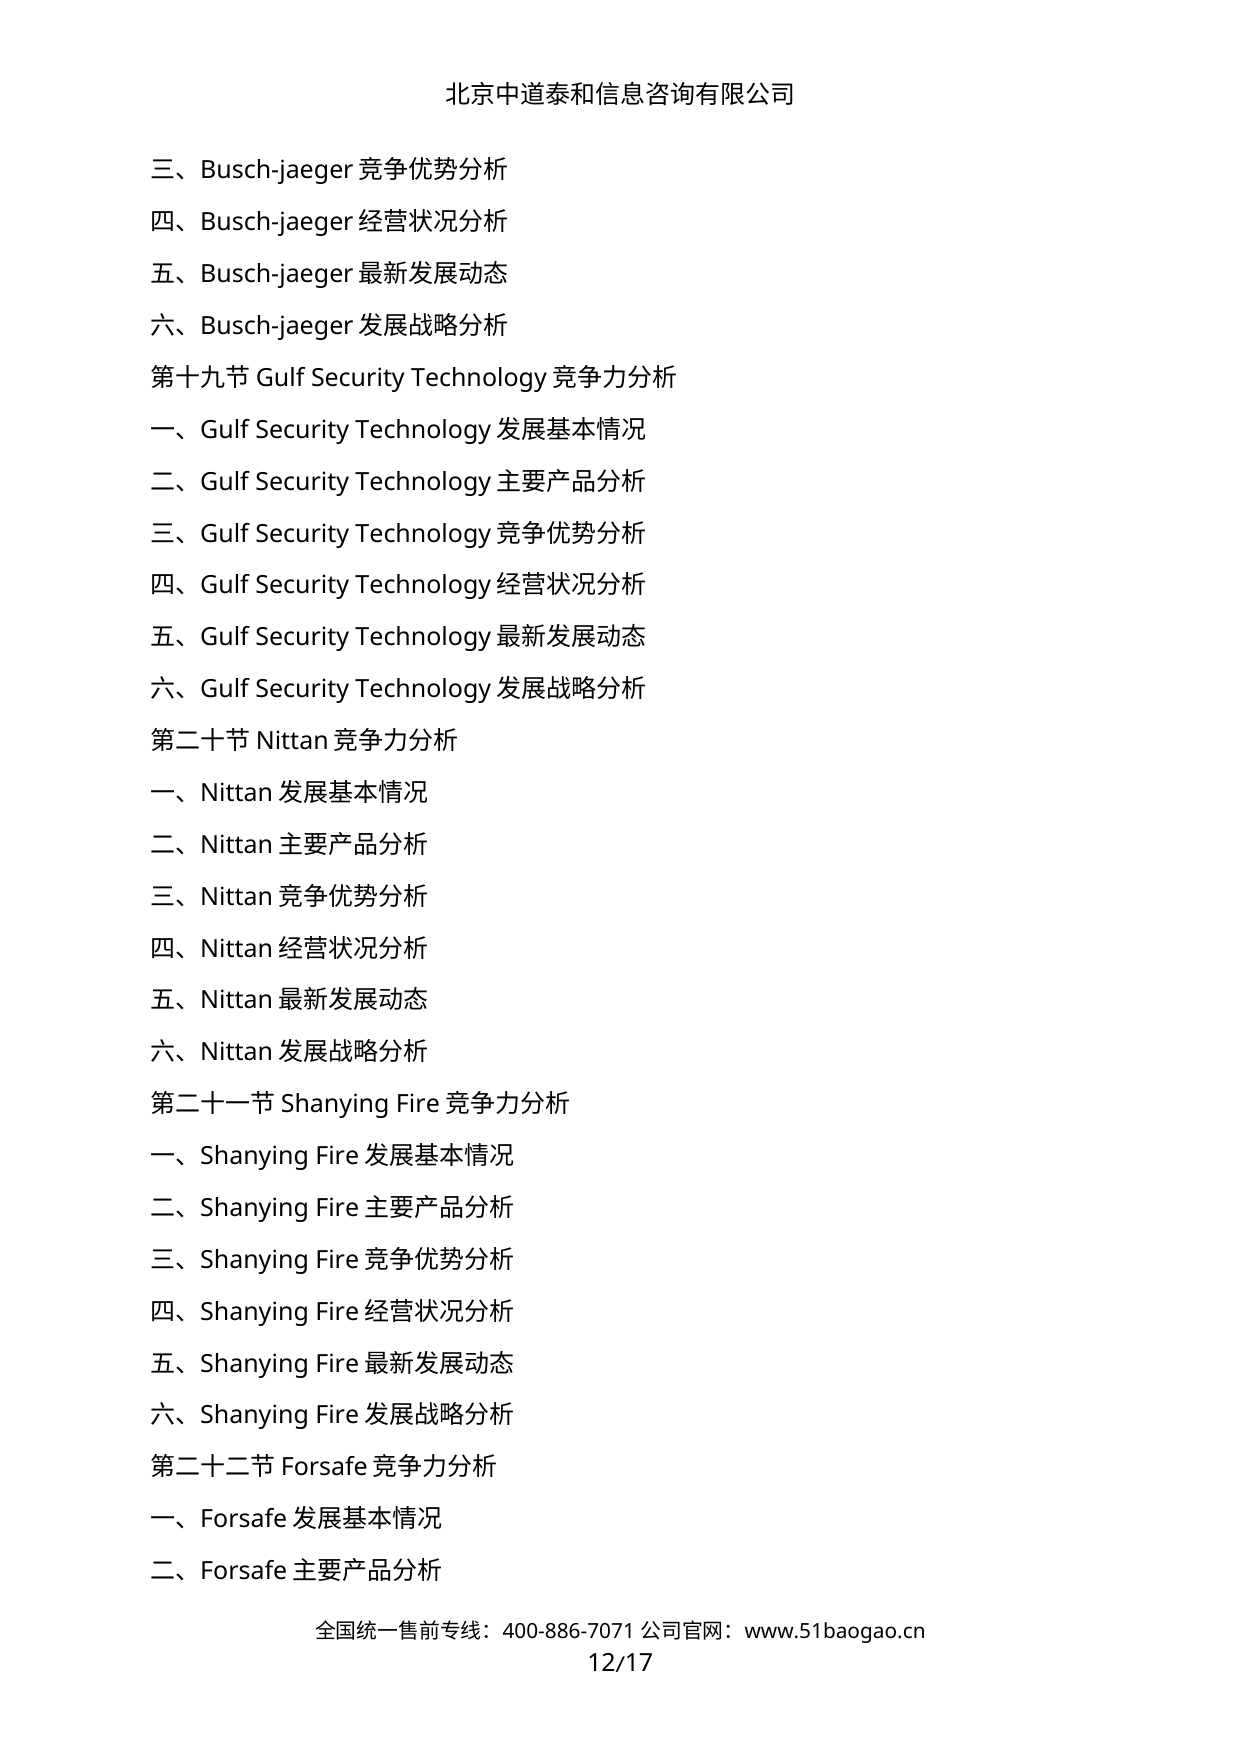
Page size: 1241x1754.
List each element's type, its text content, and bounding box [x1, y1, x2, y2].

text 三、Nittan竞争优势分析 [150, 876, 1090, 912]
text 六、Shanying Fire发展战略分析 [150, 1395, 1090, 1431]
text 五、Nittan最新发展动态 [150, 980, 1090, 1016]
text 二、Gulf Security Technology主要产品分析 [150, 461, 1090, 497]
text 五、Gulf Security Technology最新发展动态 [150, 617, 1090, 653]
text 三、Gulf Security Technology竞争优势分析 [150, 513, 1090, 549]
text 四、Shanying Fire经营状况分析 [150, 1291, 1090, 1327]
text 三、Shanying Fire竞争优势分析 [150, 1239, 1090, 1276]
text 第二十二节 Forsafe竞争力分析 [150, 1447, 1090, 1483]
text 第二十一节 Shanying Fire竞争力分析 [150, 1084, 1090, 1120]
text 一、Forsafe发展基本情况 [150, 1499, 1090, 1535]
text 六、Busch-jaeger发展战略分析 [150, 306, 1090, 342]
text 五、Shanying Fire最新发展动态 [150, 1343, 1090, 1379]
text 三、Busch-jaeger竞争优势分析 [150, 150, 1090, 186]
text 第十九节 Gulf Security Technology竞争力分析 [150, 357, 1090, 394]
text 四、Gulf Security Technology经营状况分析 [150, 565, 1090, 601]
text 二、Nittan主要产品分析 [150, 824, 1090, 861]
text 第二十节 Nittan竞争力分析 [150, 721, 1090, 757]
text 四、Busch-jaeger经营状况分析 [150, 202, 1090, 238]
text 二、Shanying Fire主要产品分析 [150, 1187, 1090, 1224]
text 五、Busch-jaeger最新发展动态 [150, 254, 1090, 290]
text 六、Gulf Security Technology发展战略分析 [150, 669, 1090, 705]
text 六、Nittan发展战略分析 [150, 1032, 1090, 1068]
text 一、Nittan发展基本情况 [150, 772, 1090, 809]
text 四、Nittan经营状况分析 [150, 928, 1090, 964]
text 一、Shanying Fire发展基本情况 [150, 1136, 1090, 1172]
text 二、Forsafe主要产品分析 [150, 1551, 1090, 1587]
text 一、Gulf Security Technology发展基本情况 [150, 409, 1090, 446]
